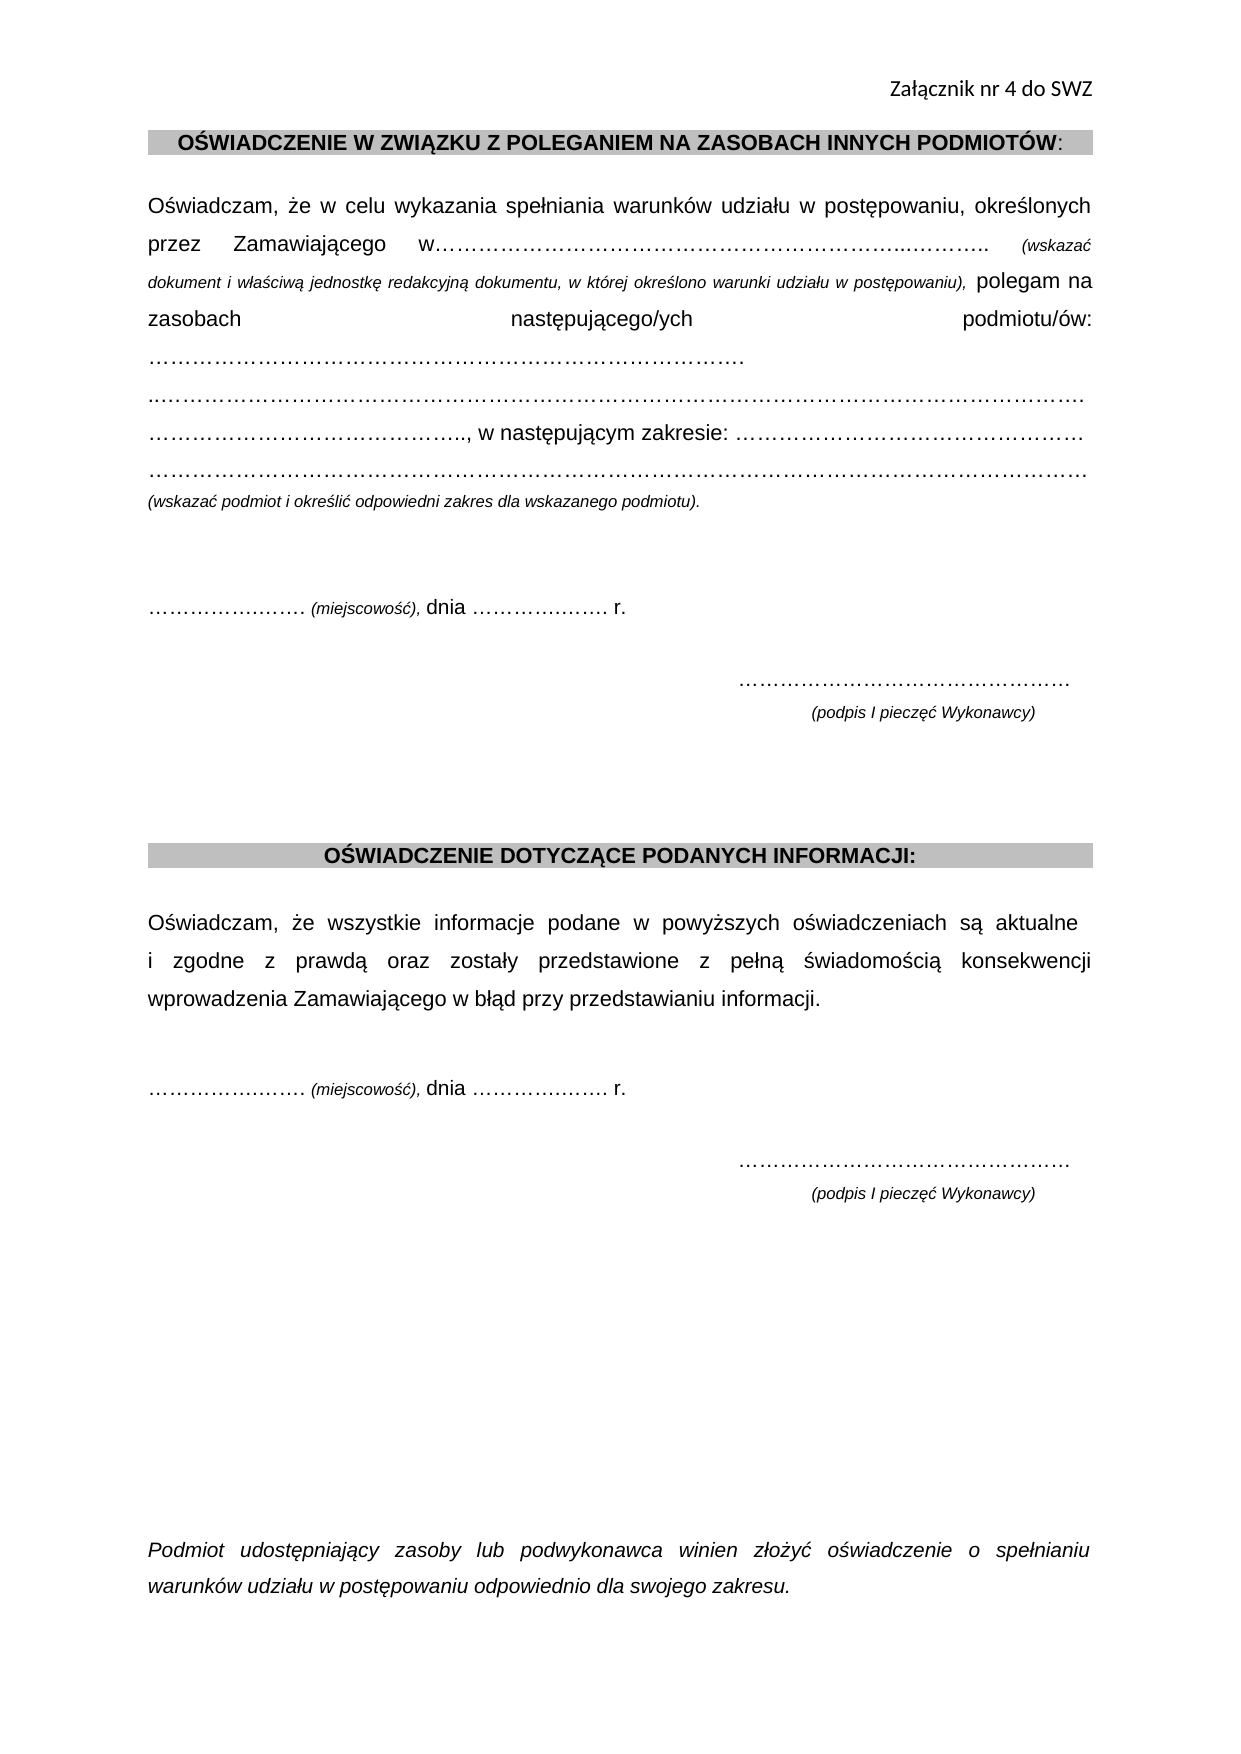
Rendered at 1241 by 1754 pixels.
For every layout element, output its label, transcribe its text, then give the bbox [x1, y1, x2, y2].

text ………………………………………… [148, 666, 1093, 690]
text Oświadczam, że w celu wykazania spełniania warunków udziału w postępowaniu, określonych przez Zamawiającego w………………………………………………………...……….. (wskazać dokument i właściwą jednostkę redakcyjną dokumentu, w której określono warunki udziału w postępowaniu), polegam na zasobach następującego/ych podmiotu/ów: ………………………………………………………………………. [148, 193, 1093, 369]
text (podpis I pieczęć Wykonawcy) [738, 1184, 1093, 1203]
text …………….……. (miejscowość), dnia ………….……. r. [148, 1076, 1093, 1100]
text ………………………………………… [148, 1148, 1093, 1172]
text ..……………………………………………………………………………………………………………….…………………………………….., w następującym zakresie: ………………………………………… [148, 382, 1093, 445]
text (podpis I pieczęć Wykonawcy) [738, 702, 1093, 722]
text Oświadczam, że wszystkie informacje podane w powyższych oświadczeniach są aktualne i zgodne z prawdą oraz zostały przedstawione z pełną świadomością konsekwencji wprowadzenia Zamawiającego w błąd przy przedstawianiu informacji. [148, 910, 1093, 1011]
text OŚWIADCZENIE W ZWIĄZKU Z POLEGANIEM NA ZASOBACH INNYCH PODMIOTÓW: [148, 130, 1093, 155]
text OŚWIADCZENIE DOTYCZĄCE PODANYCH INFORMACJI: [148, 843, 1093, 868]
text Podmiot udostępniający zasoby lub podwykonawca winien złożyć oświadczenie o spełnianiu warunków udziału w postępowaniu odpowiednio dla swojego zakresu. [148, 1538, 1093, 1598]
text …………….……. (miejscowość), dnia ………….……. r. [148, 594, 1093, 618]
text ………………………………………………………………………………………………………………… (wskazać podmiot i określić odpowiedni zakres dla wskazanego podmiotu). [148, 457, 1093, 511]
